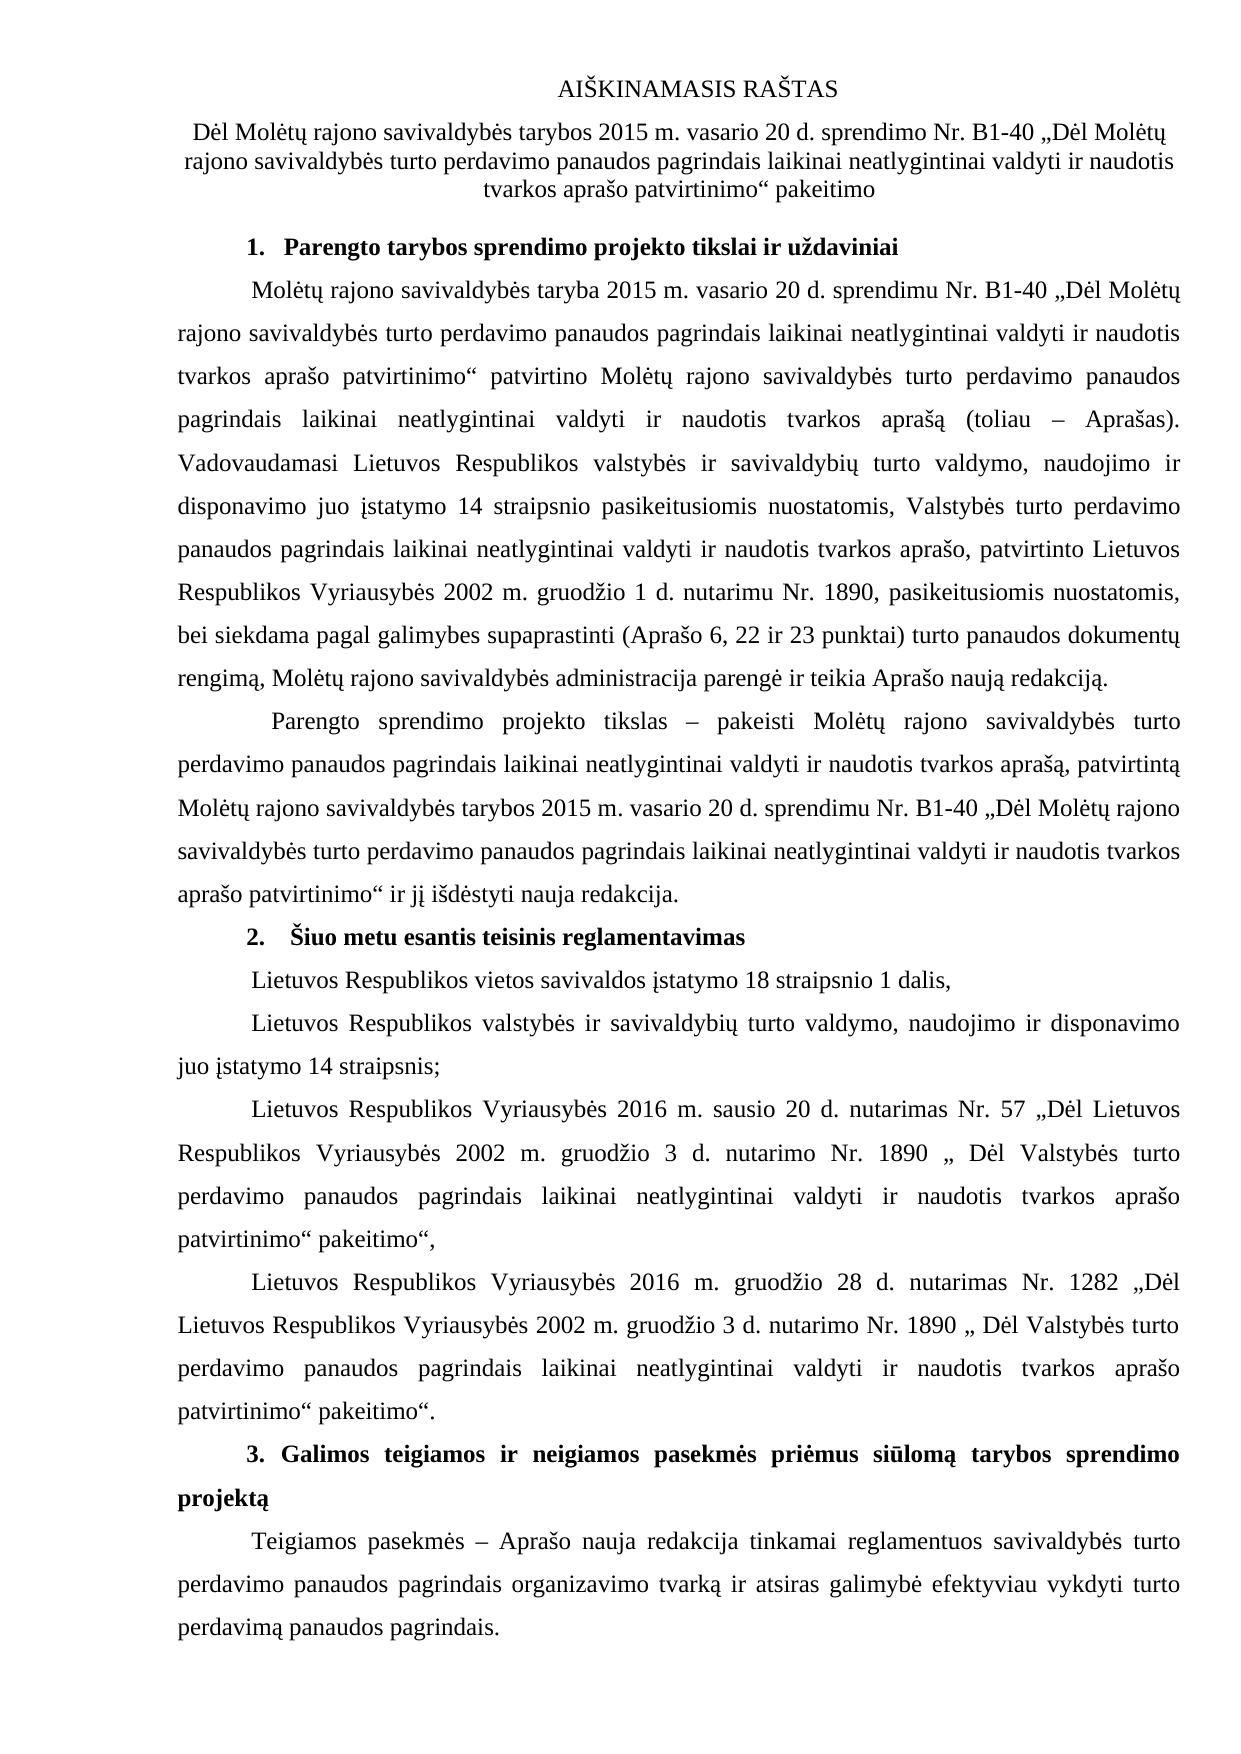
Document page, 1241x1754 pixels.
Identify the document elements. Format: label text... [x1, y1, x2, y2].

text Lietuvos Respublikos valstybės ir savivaldybių turto valdymo, naudojimo ir disponavimo juo įstatymo 14 straipsnis; [177, 1008, 1181, 1080]
text Molėtų rajono savivaldybės taryba 2015 m. vasario 20 d. sprendimu Nr. B1-40 „Dėl Molėtų rajono savivaldybės turto perdavimo panaudos pagrindais laikinai neatlygintinai valdyti ir naudotis tvarkos aprašo patvirtinimo“ patvirtino Molėtų rajono savivaldybės turto perdavimo panaudos pagrindais laikinai neatlygintinai valdyti ir naudotis tvarkos aprašą (toliau – Aprašas). Vadovaudamasi Lietuvos Respublikos valstybės ir savivaldybių turto valdymo, naudojimo ir disponavimo juo įstatymo 14 straipsnio pasikeitusiomis nuostatomis, Valstybės turto perdavimo panaudos pagrindais laikinai neatlygintinai valdyti ir naudotis tvarkos aprašo, patvirtinto Lietuvos Respublikos Vyriausybės 2002 m. gruodžio 1 d. nutarimu Nr. 1890, pasikeitusiomis nuostatomis, bei siekdama pagal galimybes supaprastinti (Aprašo 6, 22 ir 23 punktai) turto panaudos dokumentų rengimą, Molėtų rajono savivaldybės administracija parengė ir teikia Aprašo naują redakciją. [177, 275, 1181, 692]
text Lietuvos Respublikos Vyriausybės 2016 m. gruodžio 28 d. nutarimas Nr. 1282 „Dėl Lietuvos Respublikos Vyriausybės 2002 m. gruodžio 3 d. nutarimo Nr. 1890 „ Dėl Valstybės turto perdavimo panaudos pagrindais laikinai neatlygintinai valdyti ir naudotis tvarkos aprašo patvirtinimo“ pakeitimo“. [177, 1267, 1181, 1425]
list Parengto tarybos sprendimo projekto tikslai ir uždaviniai [246, 232, 1181, 261]
text Lietuvos Respublikos Vyriausybės 2016 m. sausio 20 d. nutarimas Nr. 57 „Dėl Lietuvos Respublikos Vyriausybės 2002 m. gruodžio 3 d. nutarimo Nr. 1890 „ Dėl Valstybės turto perdavimo panaudos pagrindais laikinai neatlygintinai valdyti ir naudotis tvarkos aprašo patvirtinimo“ pakeitimo“, [177, 1094, 1181, 1253]
text Teigiamos pasekmės – Aprašo nauja redakcija tinkamai reglamentuos savivaldybės turto perdavimo panaudos pagrindais organizavimo tvarką ir atsiras galimybė efektyviau vykdyti turto perdavimą panaudos pagrindais. [177, 1526, 1181, 1641]
list Šiuo metu esantis teisinis reglamentavimas [246, 922, 1181, 951]
text Parengto sprendimo projekto tikslas – pakeisti Molėtų rajono savivaldybės turto perdavimo panaudos pagrindais laikinai neatlygintinai valdyti ir naudotis tvarkos aprašą, patvirtintą Molėtų rajono savivaldybės tarybos 2015 m. vasario 20 d. sprendimu Nr. B1-40 „Dėl Molėtų rajono savivaldybės turto perdavimo panaudos pagrindais laikinai neatlygintinai valdyti ir naudotis tvarkos aprašo patvirtinimo“ ir jį išdėstyti nauja redakcija. [177, 706, 1181, 908]
text AIŠKINAMASIS RAŠTAS [177, 74, 1181, 103]
text Dėl Molėtų rajono savivaldybės tarybos 2015 m. vasario 20 d. sprendimo Nr. B1-40 „Dėl Molėtų rajono savivaldybės turto perdavimo panaudos pagrindais laikinai neatlygintinai valdyti ir naudotis tvarkos aprašo patvirtinimo“ pakeitimo [177, 117, 1181, 203]
list Galimos teigiamos ir neigiamos pasekmės priėmus siūlomą tarybos sprendimo projektą [177, 1439, 1181, 1511]
text Lietuvos Respublikos vietos savivaldos įstatymo 18 straipsnio 1 dalis, [177, 965, 1181, 994]
